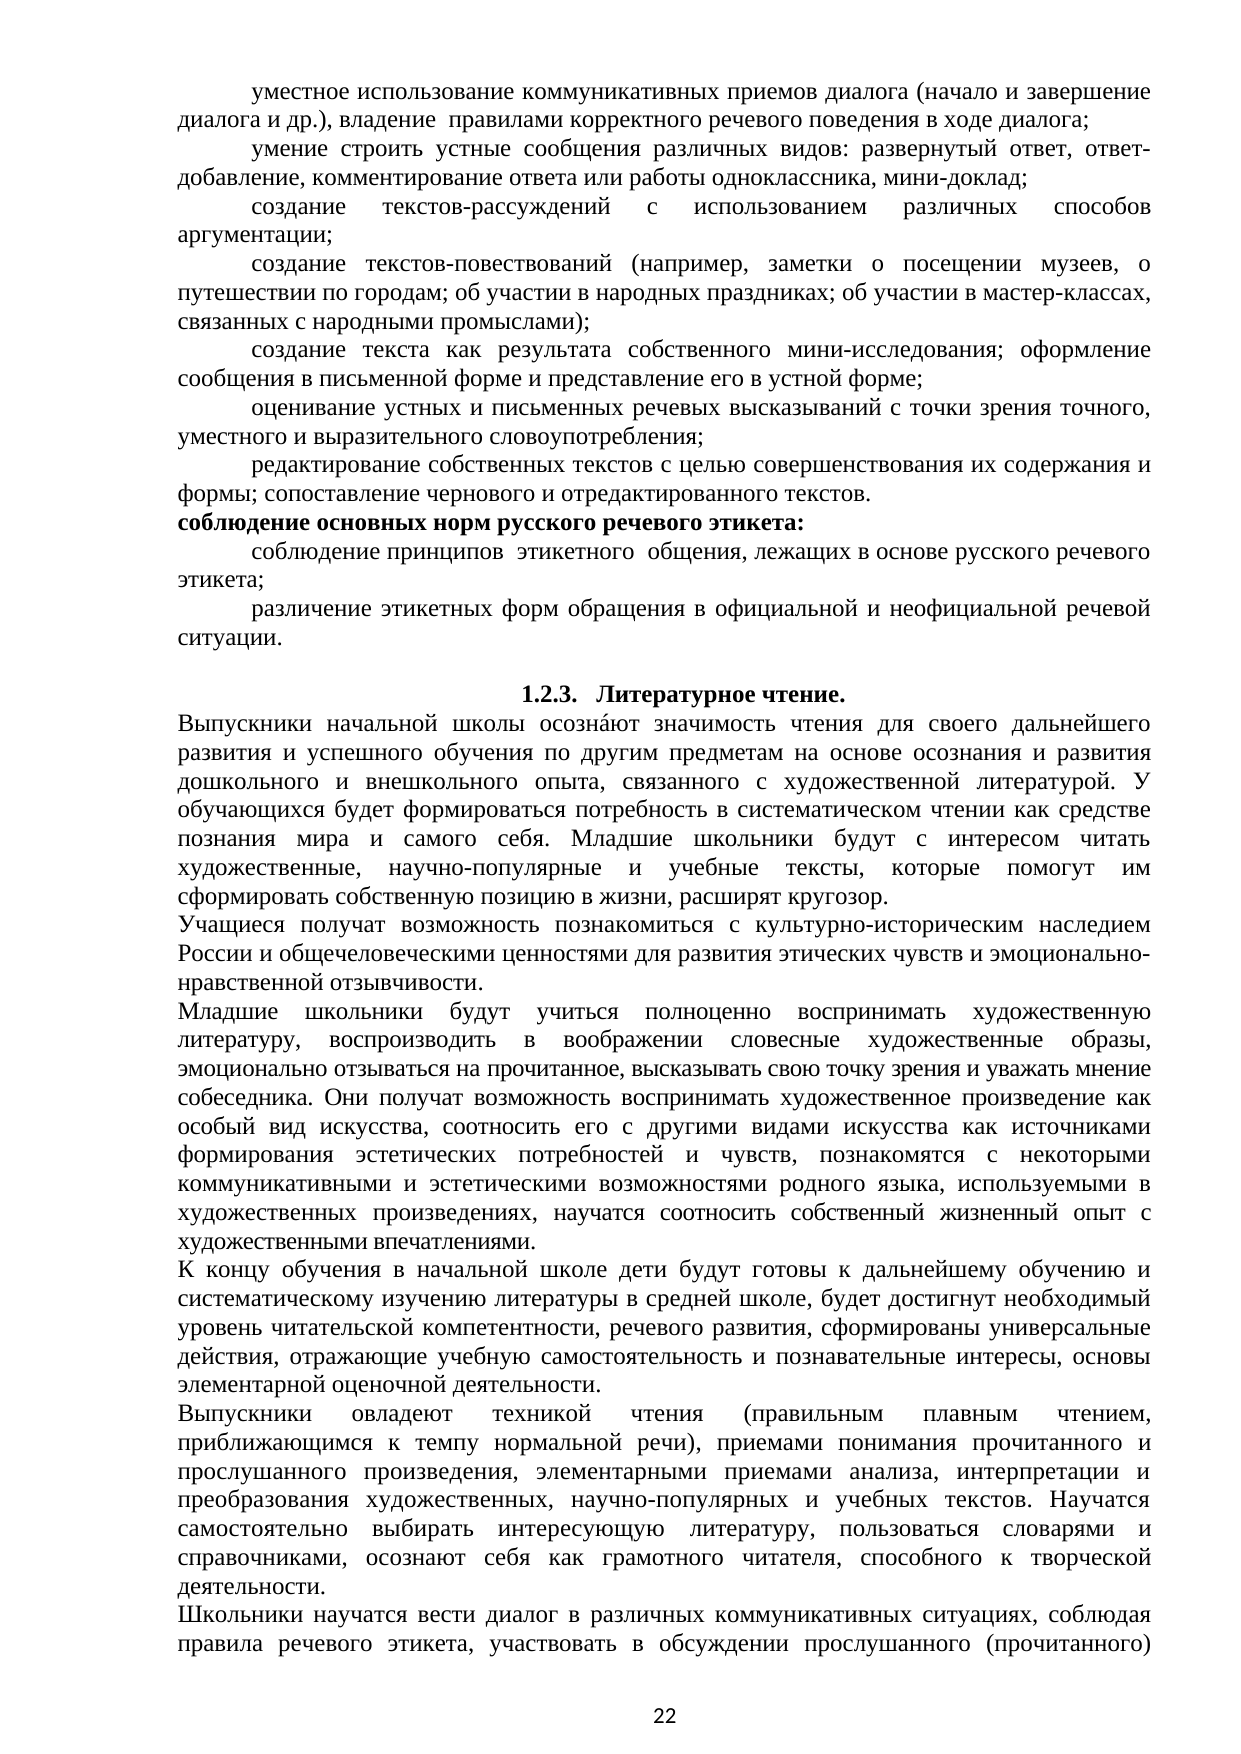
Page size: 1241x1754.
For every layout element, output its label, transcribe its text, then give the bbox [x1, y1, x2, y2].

text создание текста как результата собственного мини-исследования; оформление сообщения в письменной форме и представление его в устной форме; [177, 334, 1152, 392]
text создание текстов-повествований (например, заметки о посещении музеев, о путешествии по городам; об участии в народных праздниках; об участии в мастер-классах, связанных с народными промыслами); [177, 248, 1152, 334]
text Выпускники начальной школы осознáют значимость чтения для своего дальнейшего развития и успешного обучения по другим предметам на основе осознания и развития дошкольного и внешкольного опыта, связанного с художественной литературой. У обучающихся будет формироваться потребность в систематическом чтении как средстве познания мира и самого себя. Младшие школьники будут с интересом читать художественные, научно-популярные и учебные тексты, которые помогут им сформировать собственную позицию в жизни, расширят кругозор. [177, 708, 1152, 909]
text Младшие школьники будут учиться полноценно воспринимать художественную литературу, воспроизводить в воображении словесные художественные образы, эмоционально отзываться на прочитанное, высказывать свою точку зрения и уважать мнение собеседника. Они получат возможность воспринимать художественное произведение как особый вид искусства, соотносить его с другими видами искусства как источниками формирования эстетических потребностей и чувств, познакомятся с некоторыми коммуникативными и эстетическими возможностями родного языка, используемыми в художественных произведениях, научатся соотносить собственный жизненный опыт с художественными впечатлениями. [177, 996, 1152, 1254]
text оценивание устных и письменных речевых высказываний с точки зрения точного, уместного и выразительного словоупотребления; [177, 392, 1152, 449]
text Выпускники овладеют техникой чтения (правильным плавным чтением, приближающимся к темпу нормальной речи), приемами понимания прочитанного и прослушанного произведения, элементарными приемами анализа, интерпретации и преобразования художественных, научно-популярных и учебных текстов. Научатся самостоятельно выбирать интересующую литературу, пользоваться словарями и справочниками, осознают себя как грамотного читателя, способного к творческой деятельности. [177, 1398, 1152, 1599]
text создание текстов-рассуждений с использованием различных способов аргументации; [177, 191, 1152, 248]
text уместное использование коммуникативных приемов диалога (начало и завершение диалога и др.), владение правилами корректного речевого поведения в ходе диалога; [177, 76, 1152, 133]
text К концу обучения в начальной школе дети будут готовы к дальнейшему обучению и систематическому изучению литературы в средней школе, будет достигнут необходимый уровень читательской компетентности, речевого развития, сформированы универсальные действия, отражающие учебную самостоятельность и познавательные интересы, основы элементарной оценочной деятельности. [177, 1254, 1152, 1398]
text Учащиеся получат возможность познакомиться с культурно-историческим наследием России и общечеловеческими ценностями для развития этических чувств и эмоционально-нравственной отзывчивости. [177, 909, 1152, 996]
text соблюдение основных норм русского речевого этикета: [177, 507, 1152, 536]
text умение строить устные сообщения различных видов: развернутый ответ, ответ-добавление, комментирование ответа или работы одноклассника, мини-доклад; [177, 133, 1152, 191]
text соблюдение принципов этикетного общения, лежащих в основе русского речевого этикета; [177, 536, 1152, 593]
subtitle Литературное чтение. [215, 679, 1152, 708]
text редактирование собственных текстов с целью совершенствования их содержания и формы; сопоставление чернового и отредактированного текстов. [177, 449, 1152, 507]
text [177, 1599, 1152, 1657]
text различение этикетных форм обращения в официальной и неофициальной речевой ситуации. [177, 593, 1152, 651]
